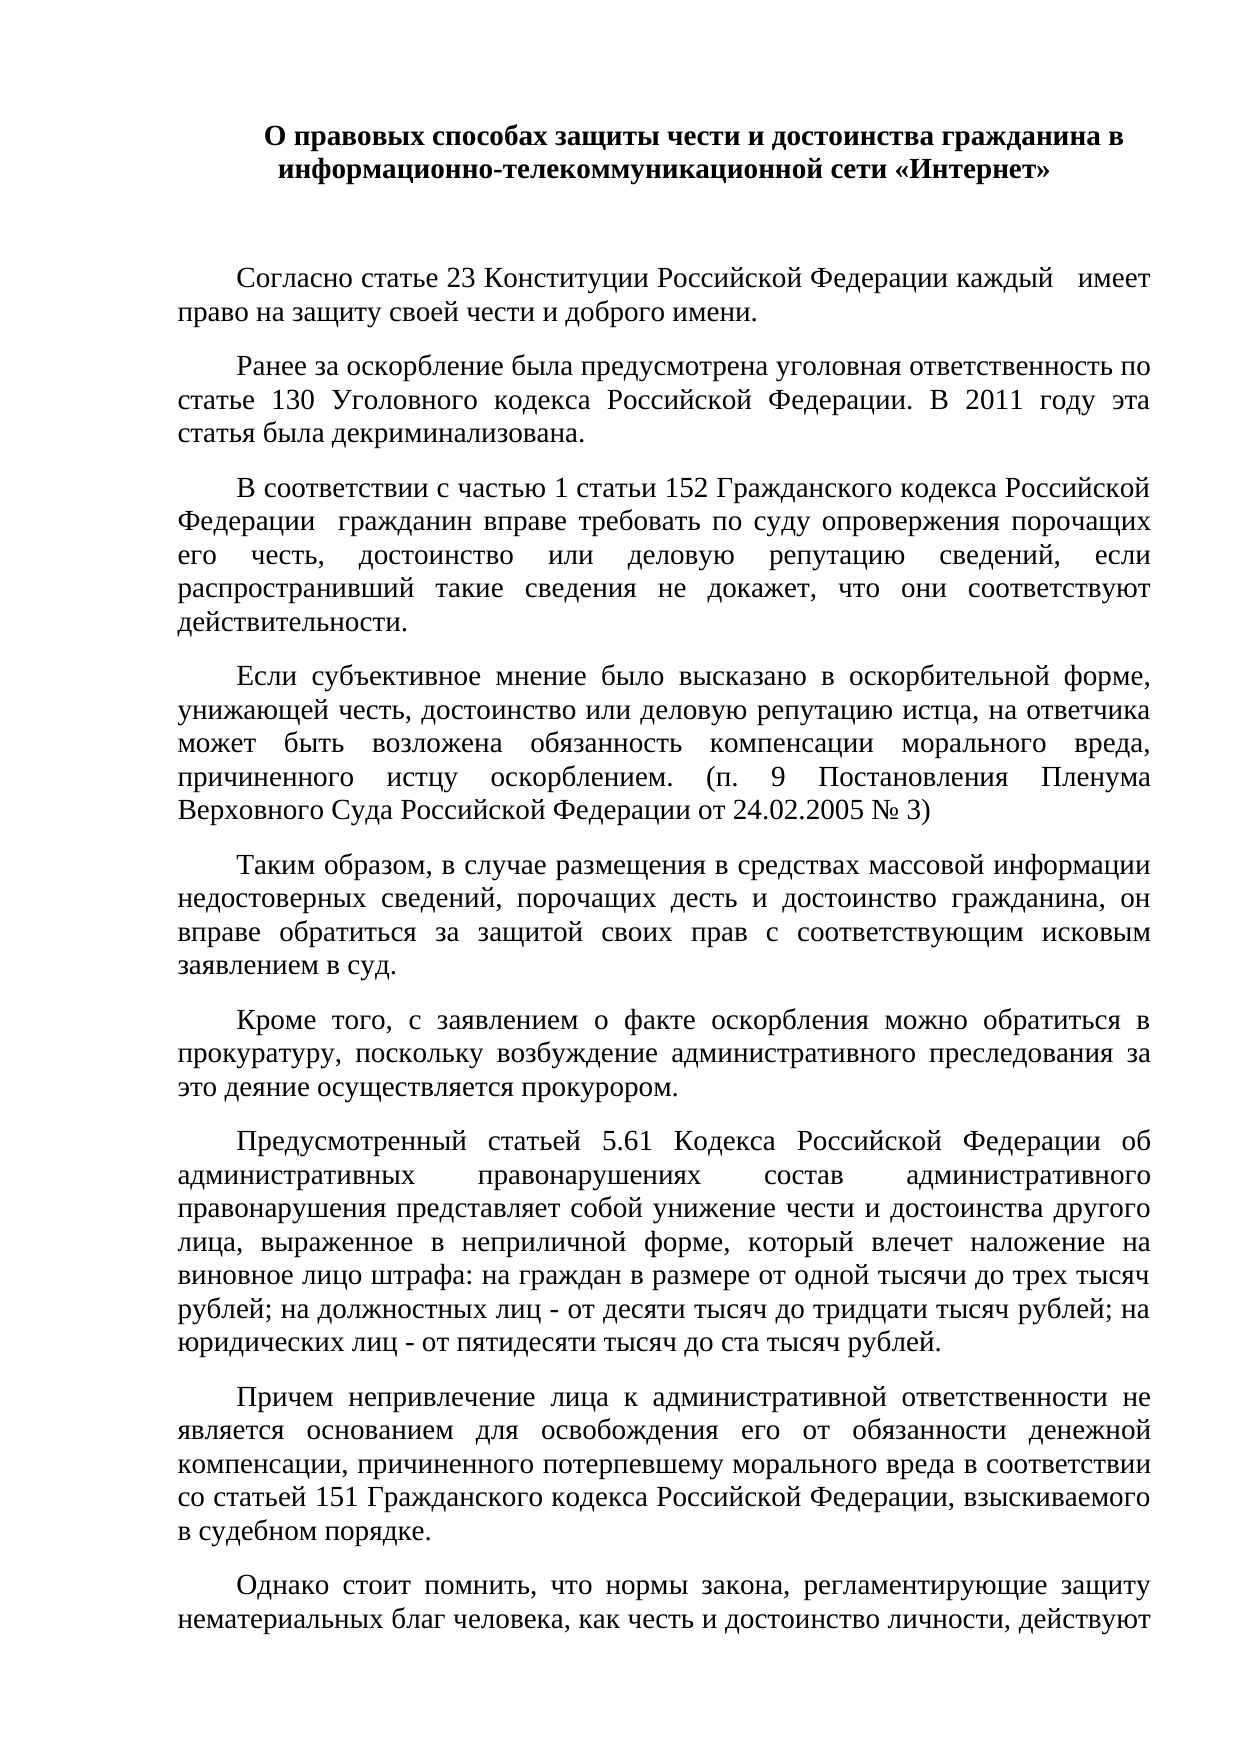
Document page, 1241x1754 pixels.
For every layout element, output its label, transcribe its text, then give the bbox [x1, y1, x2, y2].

text Согласно статье 23 Конституции Российской Федерации каждый имеет право на защиту своей чести и доброго имени. [177, 260, 1152, 327]
text В соответствии с частью 1 статьи 152 Гражданского кодекса Российской Федерации гражданин вправе требовать по суду опровержения порочащих его честь, достоинство или деловую репутацию сведений, если распространивший такие сведения не докажет, что они соответствуют действительности. [177, 470, 1152, 637]
text Предусмотренный статьей 5.61 Кодекса Российской Федерации об административных правонарушениях состав административного правонарушения представляет собой унижение чести и достоинства другого лица, выраженное в неприличной форме, который влечет наложение на виновное лицо штрафа: на граждан в размере от одной тысячи до трех тысяч рублей; на должностных лиц - от десяти тысяч до тридцати тысяч рублей; на юридических лиц - от пятидесяти тысяч до ста тысяч рублей. [177, 1123, 1152, 1358]
text Таким образом, в случае размещения в средствах массовой информации недостоверных сведений, порочащих десть и достоинство гражданина, он вправе обратиться за защитой своих прав с соответствующим исковым заявлением в суд. [177, 847, 1152, 981]
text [177, 1567, 1152, 1634]
text Если субъективное мнение было высказано в оскорбительной форме, унижающей честь, достоинство или деловую репутацию истца, на ответчика может быть возложена обязанность компенсации морального вреда, причиненного истцу оскорблением. (п. 9 Постановления Пленума Верховного Суда Российской Федерации от 24.02.2005 № 3) [177, 658, 1152, 826]
text Ранее за оскорбление была предусмотрена уголовная ответственность по статье 130 Уголовного кодекса Российской Федерации. В 2011 году эта статья была декриминализована. [177, 348, 1152, 449]
text Кроме того, с заявлением о факте оскорбления можно обратиться в прокуратуру, поскольку возбуждение административного преследования за это деяние осуществляется прокурором. [177, 1002, 1152, 1102]
text О правовых способах защиты чести и достоинства гражданина в информационно-телекоммуникационной сети «Интернет» [177, 118, 1152, 185]
text Причем непривлечение лица к административной ответственности не является основанием для освобождения его от обязанности денежной компенсации, причиненного потерпевшему морального вреда в соответствии со статьей 151 Гражданского кодекса Российской Федерации, взыскиваемого в судебном порядке. [177, 1379, 1152, 1547]
